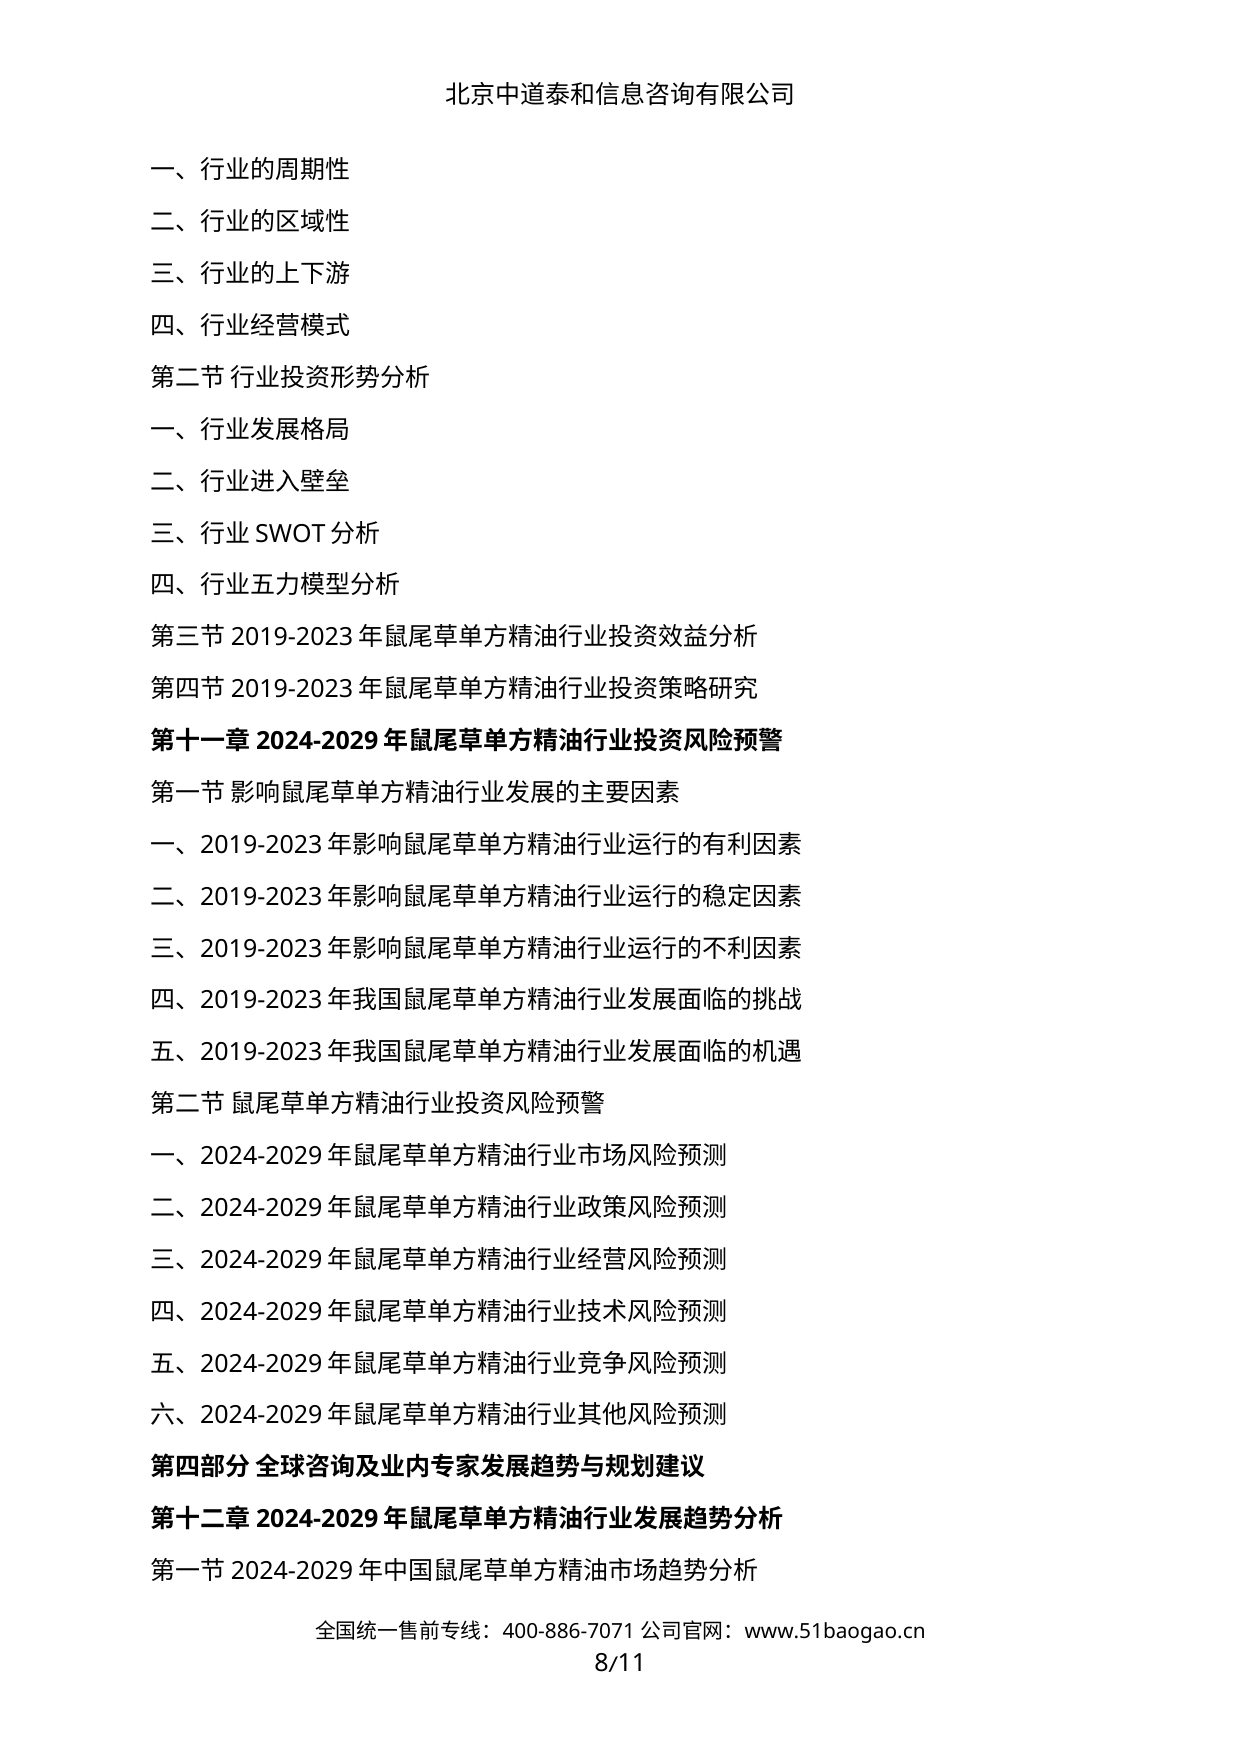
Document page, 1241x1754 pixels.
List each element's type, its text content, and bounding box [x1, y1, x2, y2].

text 四、行业五力模型分析 [150, 565, 1090, 601]
text 五、2024-2029年鼠尾草单方精油行业竞争风险预测 [150, 1343, 1090, 1379]
text 第十二章 2024-2029年鼠尾草单方精油行业发展趋势分析 [150, 1499, 1090, 1535]
text 四、2019-2023年我国鼠尾草单方精油行业发展面临的挑战 [150, 980, 1090, 1016]
text 四、行业经营模式 [150, 306, 1090, 342]
text 三、2024-2029年鼠尾草单方精油行业经营风险预测 [150, 1239, 1090, 1276]
text 二、行业进入壁垒 [150, 461, 1090, 497]
text 二、行业的区域性 [150, 202, 1090, 238]
text 一、行业发展格局 [150, 409, 1090, 446]
text 第一节 影响鼠尾草单方精油行业发展的主要因素 [150, 772, 1090, 809]
text 二、2024-2029年鼠尾草单方精油行业政策风险预测 [150, 1187, 1090, 1224]
text 第四节 2019-2023年鼠尾草单方精油行业投资策略研究 [150, 669, 1090, 705]
text 二、2019-2023年影响鼠尾草单方精油行业运行的稳定因素 [150, 876, 1090, 912]
text 第一节 2024-2029年中国鼠尾草单方精油市场趋势分析 [150, 1551, 1090, 1587]
text 第三节 2019-2023年鼠尾草单方精油行业投资效益分析 [150, 617, 1090, 653]
text 第二节 行业投资形势分析 [150, 357, 1090, 394]
text 三、行业的上下游 [150, 254, 1090, 290]
text 一、2024-2029年鼠尾草单方精油行业市场风险预测 [150, 1136, 1090, 1172]
text 第二节 鼠尾草单方精油行业投资风险预警 [150, 1084, 1090, 1120]
text 五、2019-2023年我国鼠尾草单方精油行业发展面临的机遇 [150, 1032, 1090, 1068]
text 第四部分 全球咨询及业内专家发展趋势与规划建议 [150, 1447, 1090, 1483]
text 三、2019-2023年影响鼠尾草单方精油行业运行的不利因素 [150, 928, 1090, 964]
text 一、行业的周期性 [150, 150, 1090, 186]
text 六、2024-2029年鼠尾草单方精油行业其他风险预测 [150, 1395, 1090, 1431]
text 四、2024-2029年鼠尾草单方精油行业技术风险预测 [150, 1291, 1090, 1327]
text 一、2019-2023年影响鼠尾草单方精油行业运行的有利因素 [150, 824, 1090, 861]
text 三、行业SWOT分析 [150, 513, 1090, 549]
text 第十一章 2024-2029年鼠尾草单方精油行业投资风险预警 [150, 721, 1090, 757]
